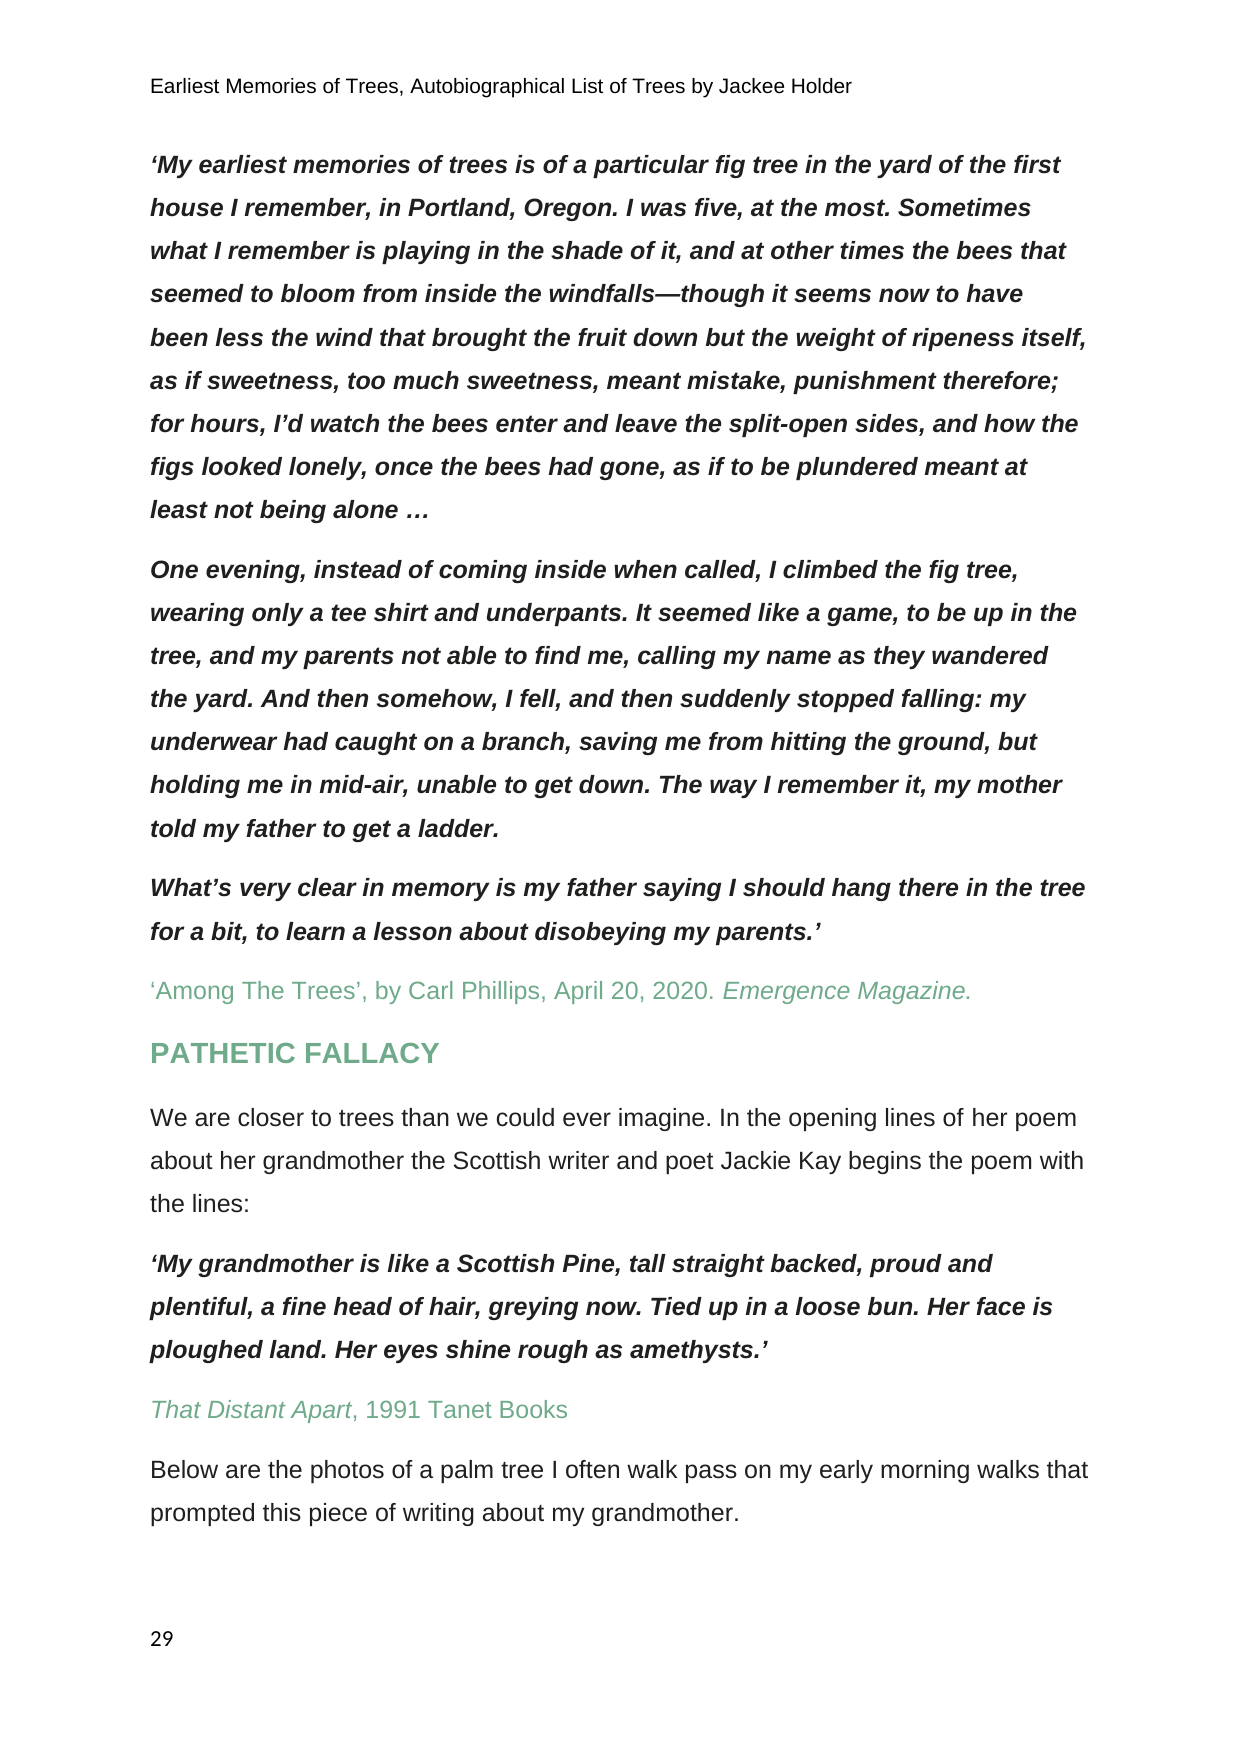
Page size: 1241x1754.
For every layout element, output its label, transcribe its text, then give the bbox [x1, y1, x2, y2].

text We are closer to trees than we could ever imagine. In the opening lines of her poem about her grandmother the Scottish writer and poet Jackie Kay begins the poem with the lines: [150, 1103, 1090, 1218]
text That Distant Apart, 1991 Tanet Books [150, 1395, 1090, 1424]
text What’s very clear in memory is my father saying I should hang there in the tree for a bit, to learn a lesson about disobeying my parents.’ [150, 873, 1090, 945]
text ‘My earliest memories of trees is of a particular fig tree in the yard of the first house I remember, in Portland, Oregon. I was five, at the most. Sometimes what I remember is playing in the shade of it, and at other times the bees that seemed to bloom from inside the windfalls—though it seems now to have been less the wind that brought the fruit down but the weight of ripeness itself, as if sweetness, too much sweetness, meant mistake, punishment therefore; for hours, I’d watch the bees enter and leave the split-open sides, and how the figs looked lonely, once the bees had gone, as if to be plundered meant at least not being alone … [150, 150, 1090, 524]
text ‘My grandmother is like a Scottish Pine, tall straight backed, proud and plentiful, a fine head of hair, greying now. Tied up in a loose bun. Her face is ploughed land. Her eyes shine rough as amethysts.’ [150, 1249, 1090, 1364]
text PATHETIC FALLACY [150, 1036, 1090, 1069]
text One evening, instead of coming inside when called, I climbed the fig tree, wearing only a tee shirt and underpants. It seemed like a game, to be up in the tree, and my parents not able to find me, calling my name as they wandered the yard. And then somehow, I fell, and then suddenly stopped falling: my underwear had caught on a branch, saving me from hitting the ground, but holding me in mid-air, unable to get down. The way I remember it, my mother told my father to get a ladder. [150, 555, 1090, 842]
text ‘Among The Trees’, by Carl Phillips, April 20, 2020. Emergence Magazine. [150, 976, 1090, 1005]
text Below are the photos of a palm tree I often walk pass on my early morning walks that prompted this piece of writing about my grandmother. [150, 1455, 1090, 1527]
